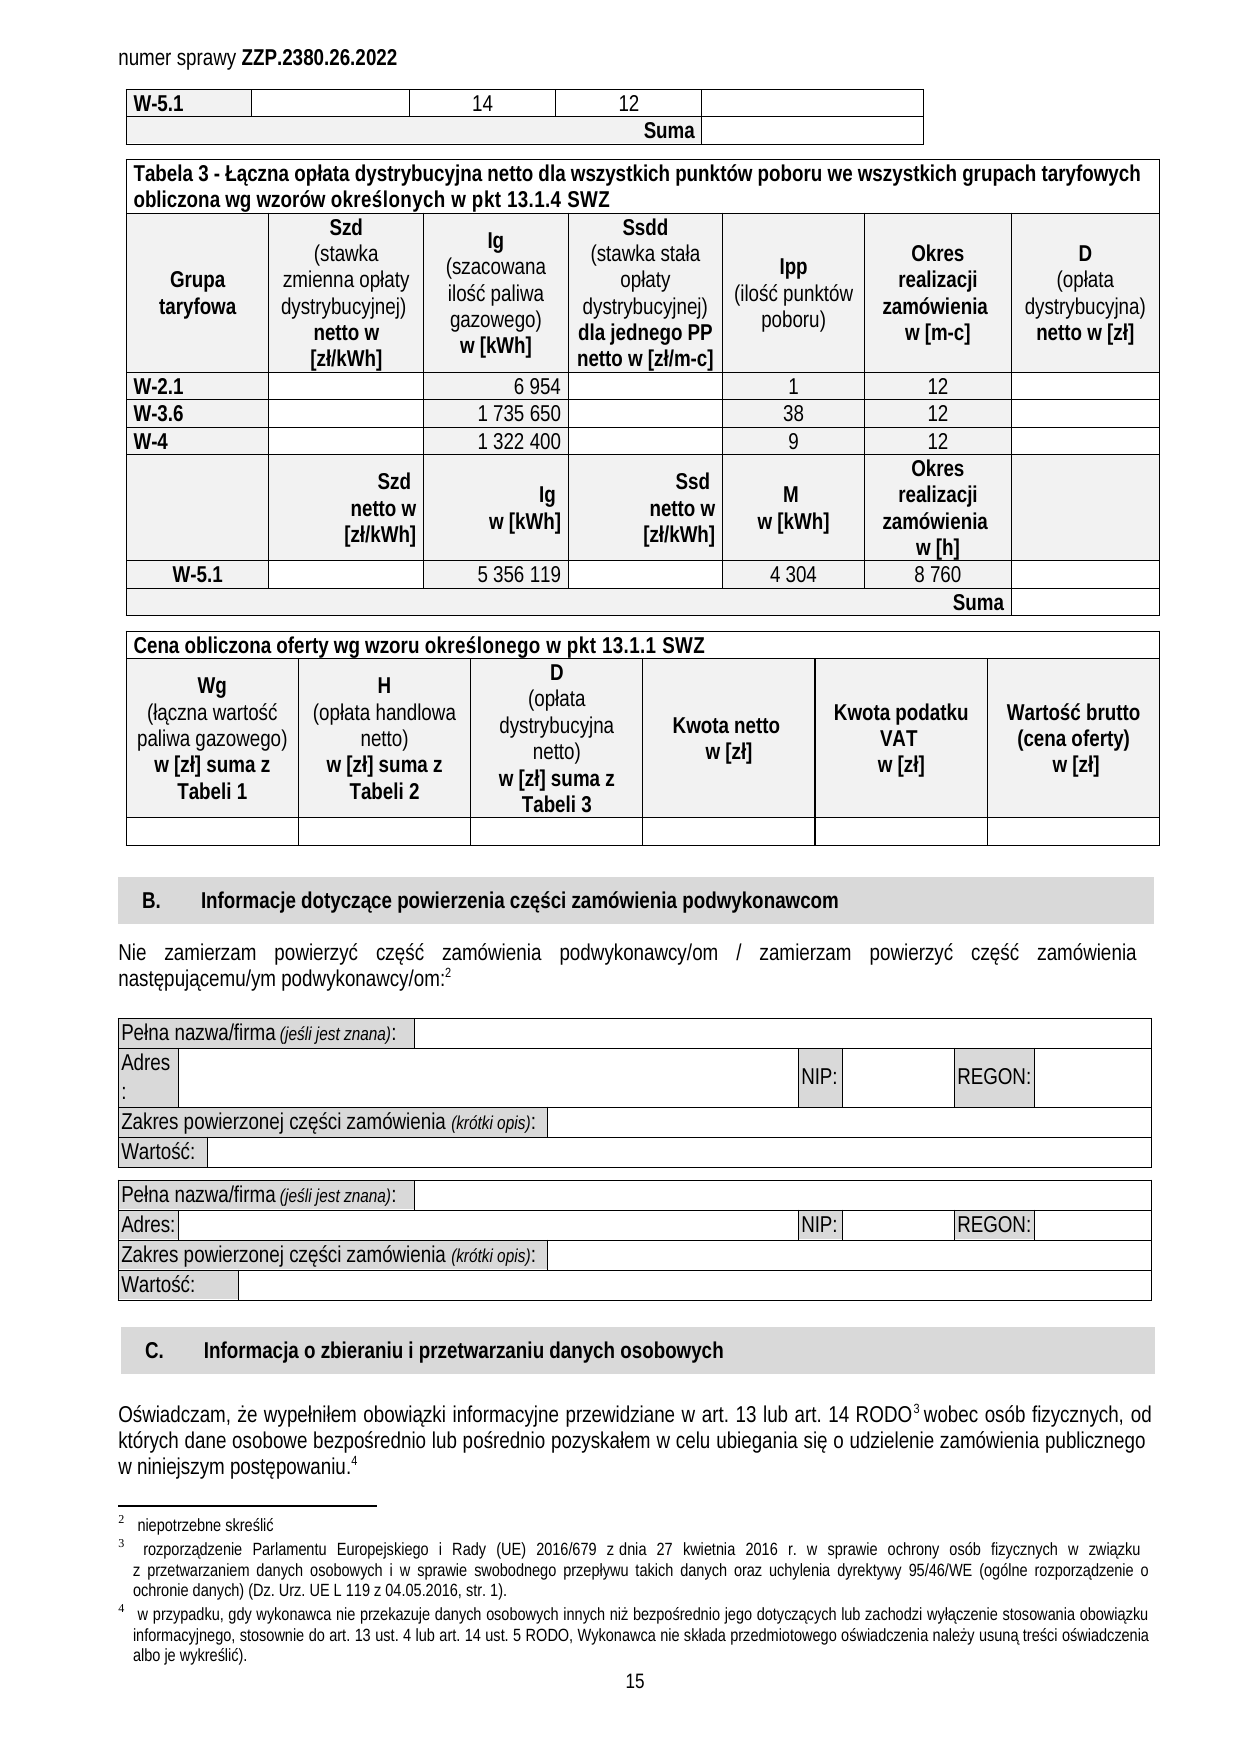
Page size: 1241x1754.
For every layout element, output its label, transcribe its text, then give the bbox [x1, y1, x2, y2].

table_cell Ssdd (stawka stała opłaty dystrybucyjnej) dla jednego PP netto w [zł/m-c] [569, 214, 722, 372]
table_cell M w [kWh] [723, 455, 864, 560]
table_cell [252, 90, 409, 116]
table_cell 1 735 650 [424, 400, 568, 427]
table_cell Ig w [kWh] [424, 455, 568, 560]
table_cell Ig (szacowana ilość paliwa gazowego) w [kWh] [424, 214, 568, 372]
table_cell [239, 1271, 1151, 1299]
table_cell [569, 561, 722, 588]
table_cell 12 [865, 373, 1011, 399]
table_cell [569, 373, 722, 399]
table_cell Zakres powierzonej części zamówienia (krótki opis): [119, 1241, 547, 1269]
table_header Tabela 3 - Łączna opłata dystrybucyjna netto dla wszystkich punktów poboru we wszystkich grupach taryfowych obliczona wg wzorów określonych w pkt 13.1.4 SWZ [127, 160, 1159, 213]
table_cell NIP: [799, 1049, 842, 1107]
table_cell NIP: [799, 1211, 842, 1239]
table_cell [569, 400, 722, 427]
table_cell [1012, 455, 1159, 560]
table_cell [208, 1138, 1151, 1167]
table_cell [643, 818, 814, 844]
table_cell Kwota podatku VAT w [zł] [816, 659, 987, 817]
table_cell W-5.1 [127, 90, 251, 116]
table_cell W-4 [127, 428, 268, 454]
table_cell Kwota netto w [zł] [643, 659, 814, 817]
table_cell Wartość: [119, 1271, 238, 1299]
table_cell [179, 1049, 798, 1107]
table_cell [702, 117, 923, 143]
table_cell 12 [865, 428, 1011, 454]
table_cell [127, 818, 298, 844]
table_cell 1 322 400 [424, 428, 568, 454]
table_header [415, 1019, 1151, 1048]
table_cell [269, 561, 423, 588]
table_cell [269, 400, 423, 427]
table_cell Okres realizacji zamówienia w [m-c] [865, 214, 1011, 372]
table_cell Szd netto w [zł/kWh] [269, 455, 423, 560]
table_cell W-2.1 [127, 373, 268, 399]
text Oświadczam, że wypełniłem obowiązki informacyjne przewidziane w art. 13 lub art. 14 RODO wobec osób fizycznych, od których dane osobowe bezpośrednio lub pośrednio pozyskałem w celu ubiegania się o udzielenie zamówienia publicznego w niniejszym postępowaniu. [118, 1401, 1152, 1480]
table_cell Ipp (ilość punktów poboru) [723, 214, 864, 372]
table_cell Grupa taryfowa [127, 214, 268, 372]
table_cell [269, 373, 423, 399]
table_cell Suma [127, 117, 701, 143]
table_cell Wartość: [119, 1138, 207, 1167]
table_cell [702, 90, 923, 116]
table_cell W-3.6 [127, 400, 268, 427]
table_cell [179, 1211, 798, 1239]
table_cell 1 [723, 373, 864, 399]
table_cell [1012, 589, 1159, 615]
table_header Pełna nazwa/firma (jeśli jest znana): [119, 1019, 414, 1048]
table_cell Okres realizacji zamówienia w [h] [865, 455, 1011, 560]
table_cell [816, 818, 987, 844]
table_cell [127, 455, 268, 560]
table_cell D (opłata dystrybucyjna netto) w [zł] suma z Tabeli 3 [471, 659, 642, 817]
table_cell 4 304 [723, 561, 864, 588]
table_cell 9 [723, 428, 864, 454]
table_cell Szd (stawka zmienna opłaty dystrybucyjnej) netto w [zł/kWh] [269, 214, 423, 372]
table_cell [269, 428, 423, 454]
table_cell [1035, 1049, 1151, 1107]
table_cell 6 954 [424, 373, 568, 399]
table_header Pełna nazwa/firma (jeśli jest znana): [119, 1181, 414, 1209]
table_cell 8 760 [865, 561, 1011, 588]
table_cell 38 [723, 400, 864, 427]
table_cell D (opłata dystrybucyjna) netto w [zł] [1012, 214, 1159, 372]
table_cell [569, 428, 722, 454]
table_cell Adres: [119, 1049, 178, 1107]
table_header Cena obliczona oferty wg wzoru określonego w pkt 13.1.1 SWZ [127, 632, 1159, 658]
table_cell Wg (łączna wartość paliwa gazowego) w [zł] suma z Tabeli 1 [127, 659, 298, 817]
table_cell [1012, 373, 1159, 399]
table_cell REGON: [955, 1049, 1034, 1107]
table_header Informacja o zbieraniu i przetwarzaniu danych osobowych [121, 1327, 1155, 1374]
table_header [415, 1181, 1151, 1209]
text Nie zamierzam powierzyć część zamówienia podwykonawcy/om / zamierzam powierzyć część zamówienia następującemu/ym podwykonawcy/om: [118, 939, 1137, 991]
table_cell [1012, 561, 1159, 588]
table_cell H (opłata handlowa netto) w [zł] suma z Tabeli 2 [299, 659, 470, 817]
table_cell [1012, 400, 1159, 427]
table_cell 12 [556, 90, 701, 116]
table_cell [1035, 1211, 1151, 1239]
table_cell Suma [127, 589, 1011, 615]
table_cell [988, 818, 1159, 844]
table_cell REGON: [955, 1211, 1034, 1239]
table_cell [843, 1211, 954, 1239]
table_cell [471, 818, 642, 844]
table_cell [299, 818, 470, 844]
table_header Informacje dotyczące powierzenia części zamówienia podwykonawcom [118, 877, 1154, 924]
table_cell W-5.1 [127, 561, 268, 588]
table_cell [1012, 428, 1159, 454]
table_cell Zakres powierzonej części zamówienia (krótki opis): [119, 1108, 547, 1137]
table_cell 14 [410, 90, 555, 116]
table_cell [548, 1108, 1151, 1137]
table_cell [548, 1241, 1151, 1269]
table_cell Ssd netto w [zł/kWh] [569, 455, 722, 560]
table_cell Wartość brutto (cena oferty) w [zł] [988, 659, 1159, 817]
table_cell [843, 1049, 954, 1107]
table_cell Adres: [119, 1211, 178, 1239]
table_cell 12 [865, 400, 1011, 427]
table_cell 5 356 119 [424, 561, 568, 588]
